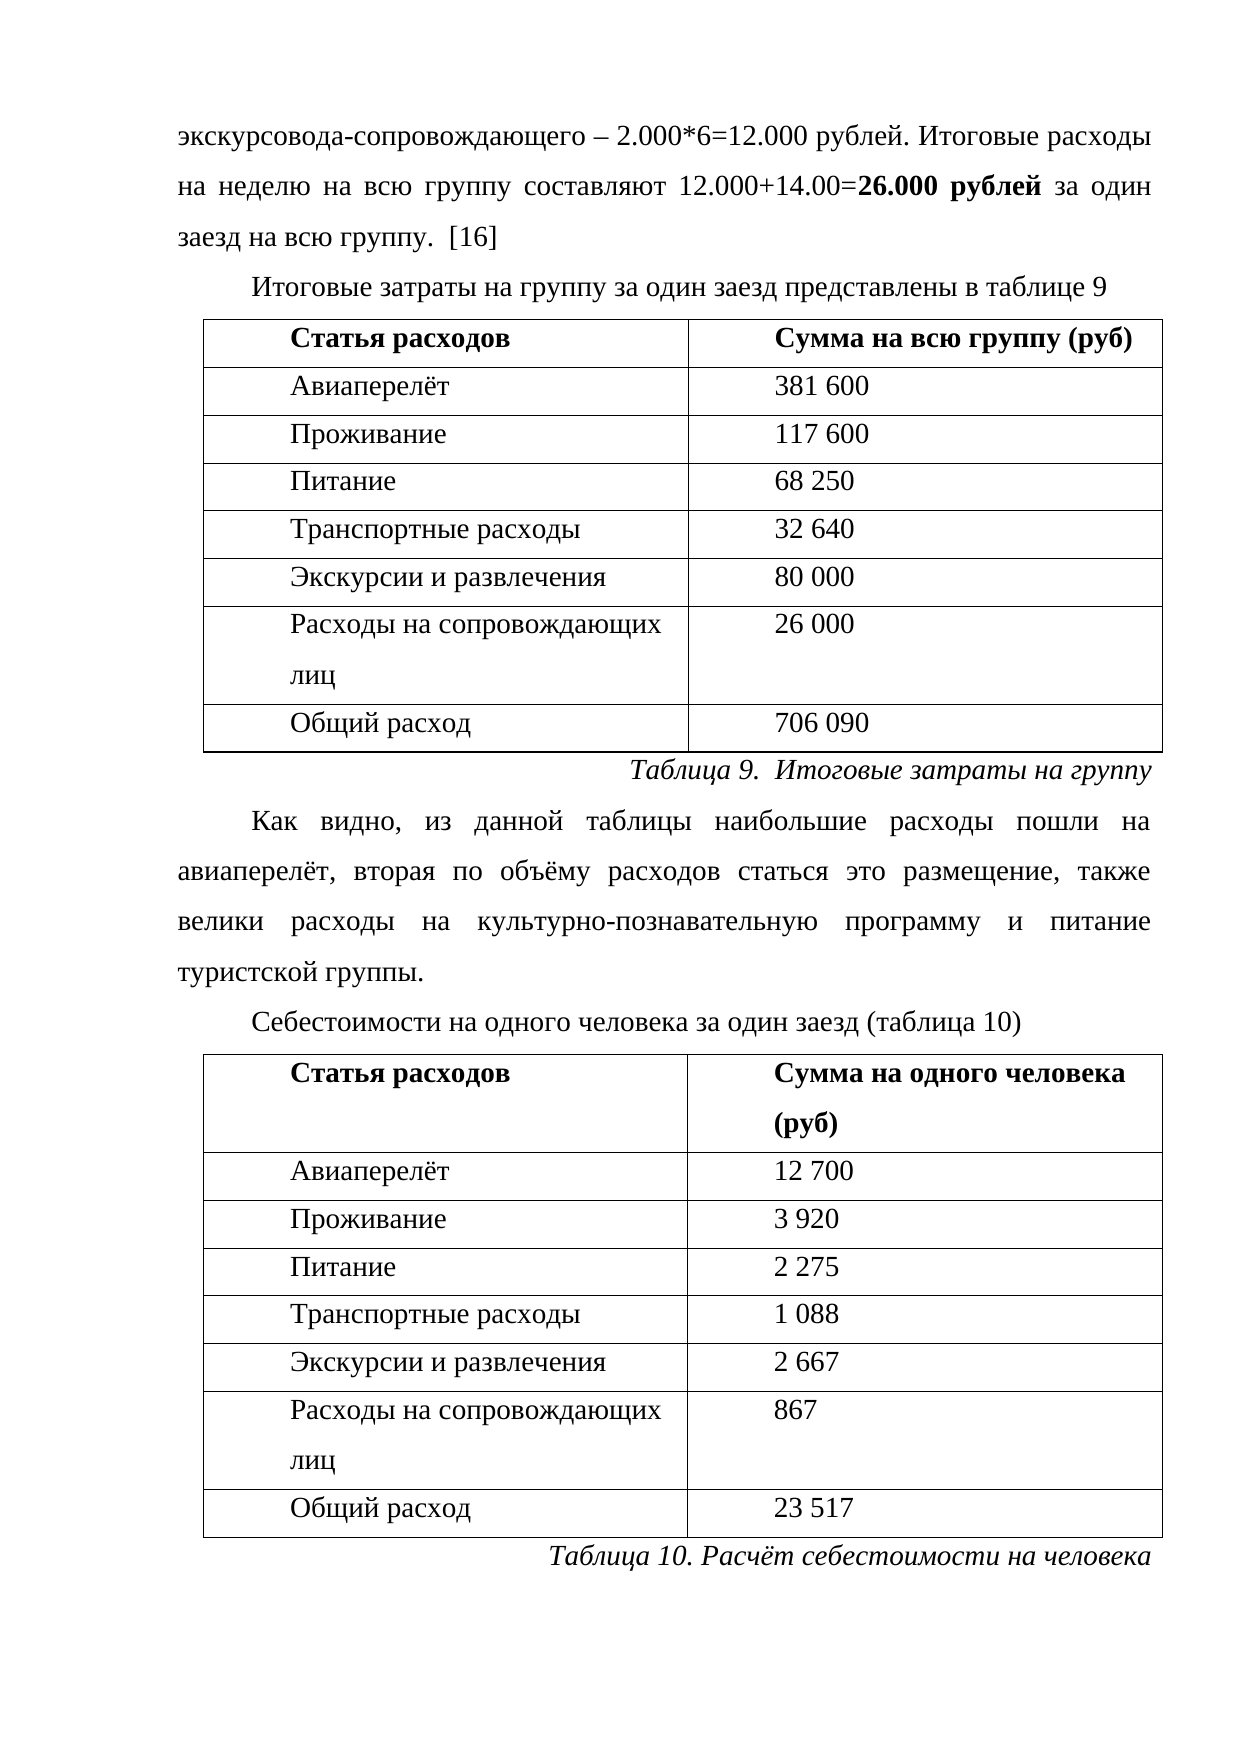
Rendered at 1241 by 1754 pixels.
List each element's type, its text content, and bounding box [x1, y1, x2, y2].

list Себестоимости на одного человека за один заезд (таблица 10) [177, 1004, 1152, 1037]
list Таблица 10. Расчёт себестоимости на человека [252, 1538, 1152, 1571]
list Итоговые затраты на группу за один заезд представлены в таблице 9 [177, 269, 1152, 303]
table_cell 3 920 [688, 1201, 1162, 1248]
table_cell 867 [688, 1392, 1162, 1489]
table_cell 2 667 [688, 1344, 1162, 1391]
table_cell Расходы на сопровождающих лиц [204, 1392, 687, 1489]
table_cell 68 250 [689, 464, 1162, 510]
table_cell 80 000 [689, 559, 1162, 606]
table_header Статья расходов [204, 1055, 687, 1152]
table_header Сумма на одного человека (руб) [688, 1055, 1162, 1152]
table_cell 117 600 [689, 416, 1162, 462]
table_cell 32 640 [689, 511, 1162, 558]
table_cell Авиаперелёт [204, 368, 688, 415]
table_cell Проживание [204, 1201, 687, 1248]
table_cell 26 000 [689, 607, 1162, 704]
table_cell 12 700 [688, 1153, 1162, 1200]
table_cell 1 088 [688, 1296, 1162, 1343]
table_cell Транспортные расходы [204, 511, 688, 558]
table_cell 2 275 [688, 1249, 1162, 1295]
table_cell Питание [204, 1249, 687, 1295]
table_cell Экскурсии и развлечения [204, 559, 688, 606]
list Как видно, из данной таблицы наибольшие расходы пошли на авиаперелёт, вторая по объёму расходов статься это размещение, также велики расходы на культурно-познавательную программу и питание туристской группы. [177, 803, 1152, 987]
table_header Сумма на всю группу (руб) [689, 320, 1162, 367]
table_cell Экскурсии и развлечения [204, 1344, 687, 1391]
table_cell Авиаперелёт [204, 1153, 687, 1200]
table_cell Транспортные расходы [204, 1296, 687, 1343]
table_cell 381 600 [689, 368, 1162, 415]
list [177, 118, 1152, 252]
table_cell Проживание [204, 416, 688, 462]
table_cell 23 517 [688, 1490, 1162, 1537]
table_cell Расходы на сопровождающих лиц [204, 607, 688, 704]
list Таблица 9. Итоговые затраты на группу [252, 753, 1152, 786]
table_cell Питание [204, 464, 688, 510]
table_header Статья расходов [204, 320, 688, 367]
table_cell Общий расход [204, 1490, 687, 1537]
table_cell Общий расход [204, 705, 688, 751]
table_cell 706 090 [689, 705, 1162, 751]
